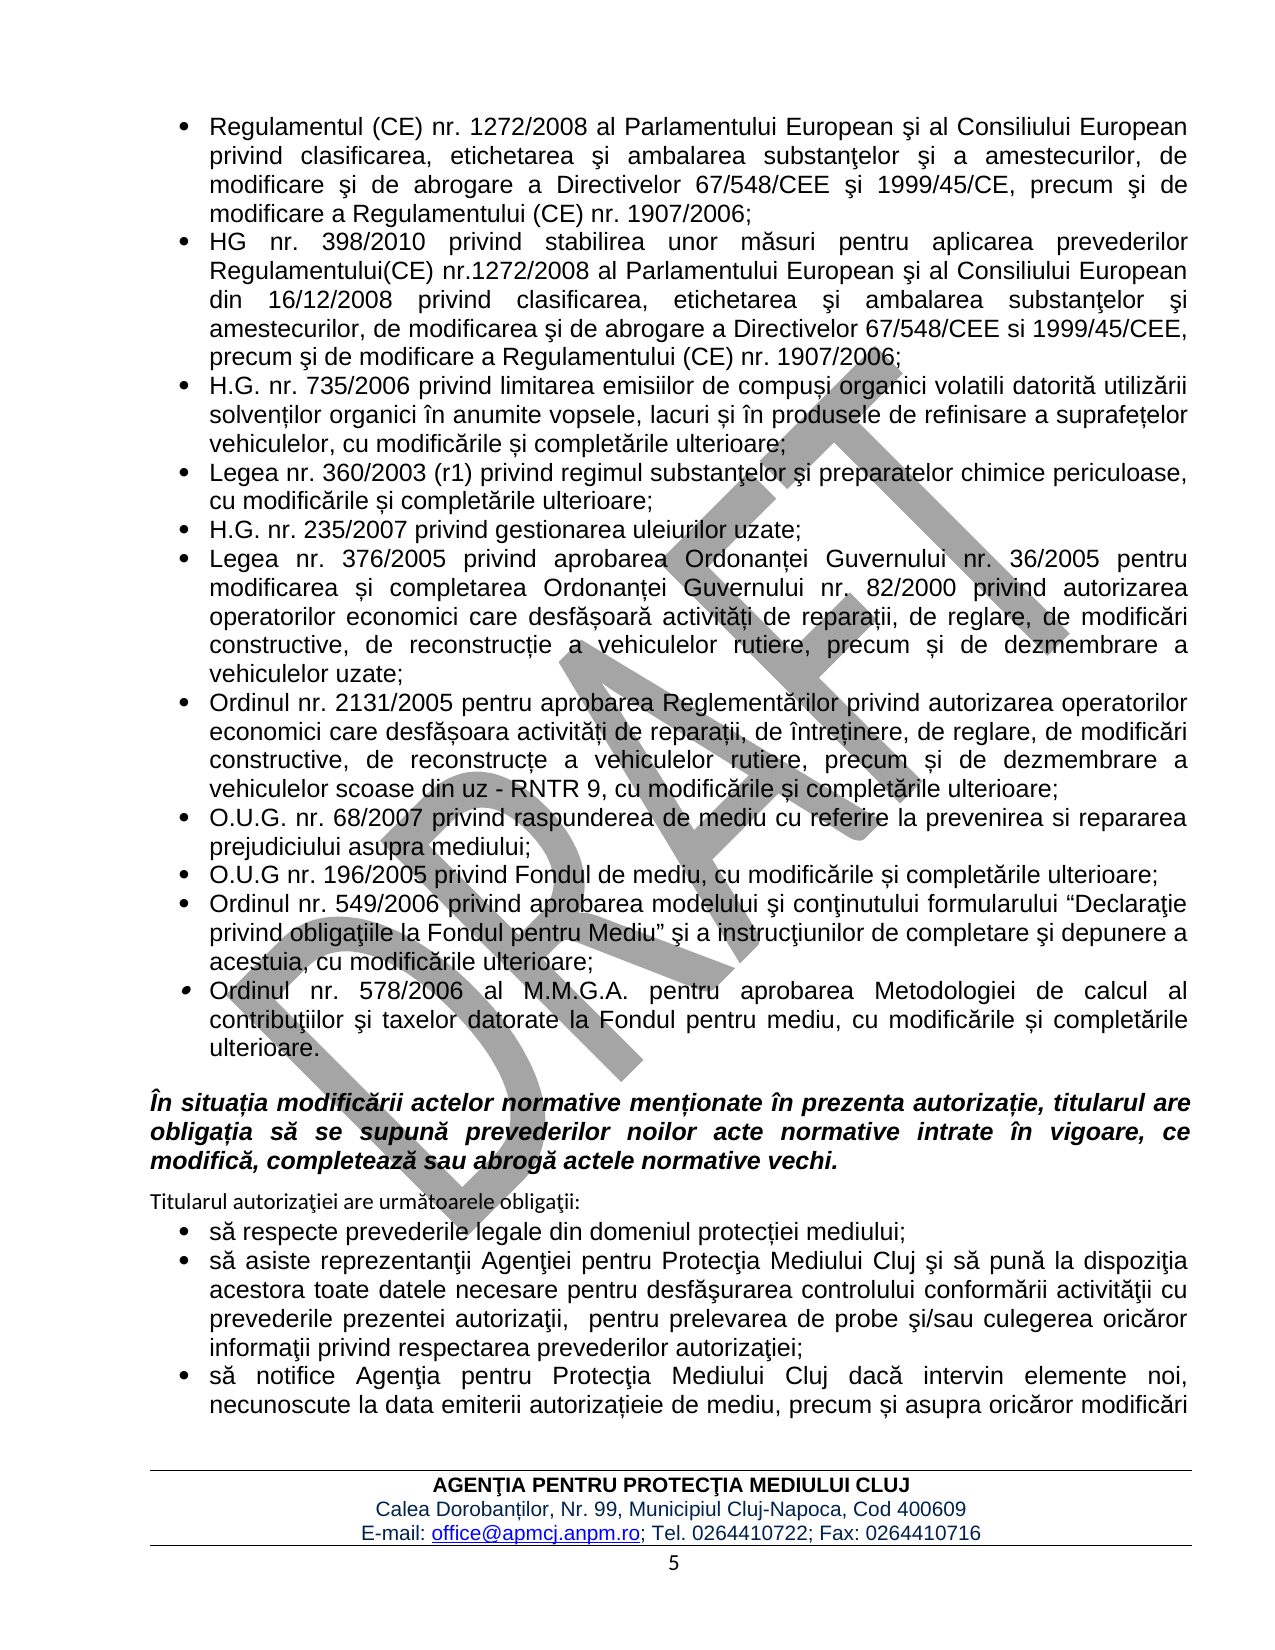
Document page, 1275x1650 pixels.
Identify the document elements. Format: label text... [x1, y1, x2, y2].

text În situația modificării actelor normative menționate în prezenta autorizație, titularul are obligația să se supună prevederilor noilor acte normative intrate în vigoare, ce modifică, completează sau abrogă actele normative vechi. [150, 1088, 1192, 1175]
